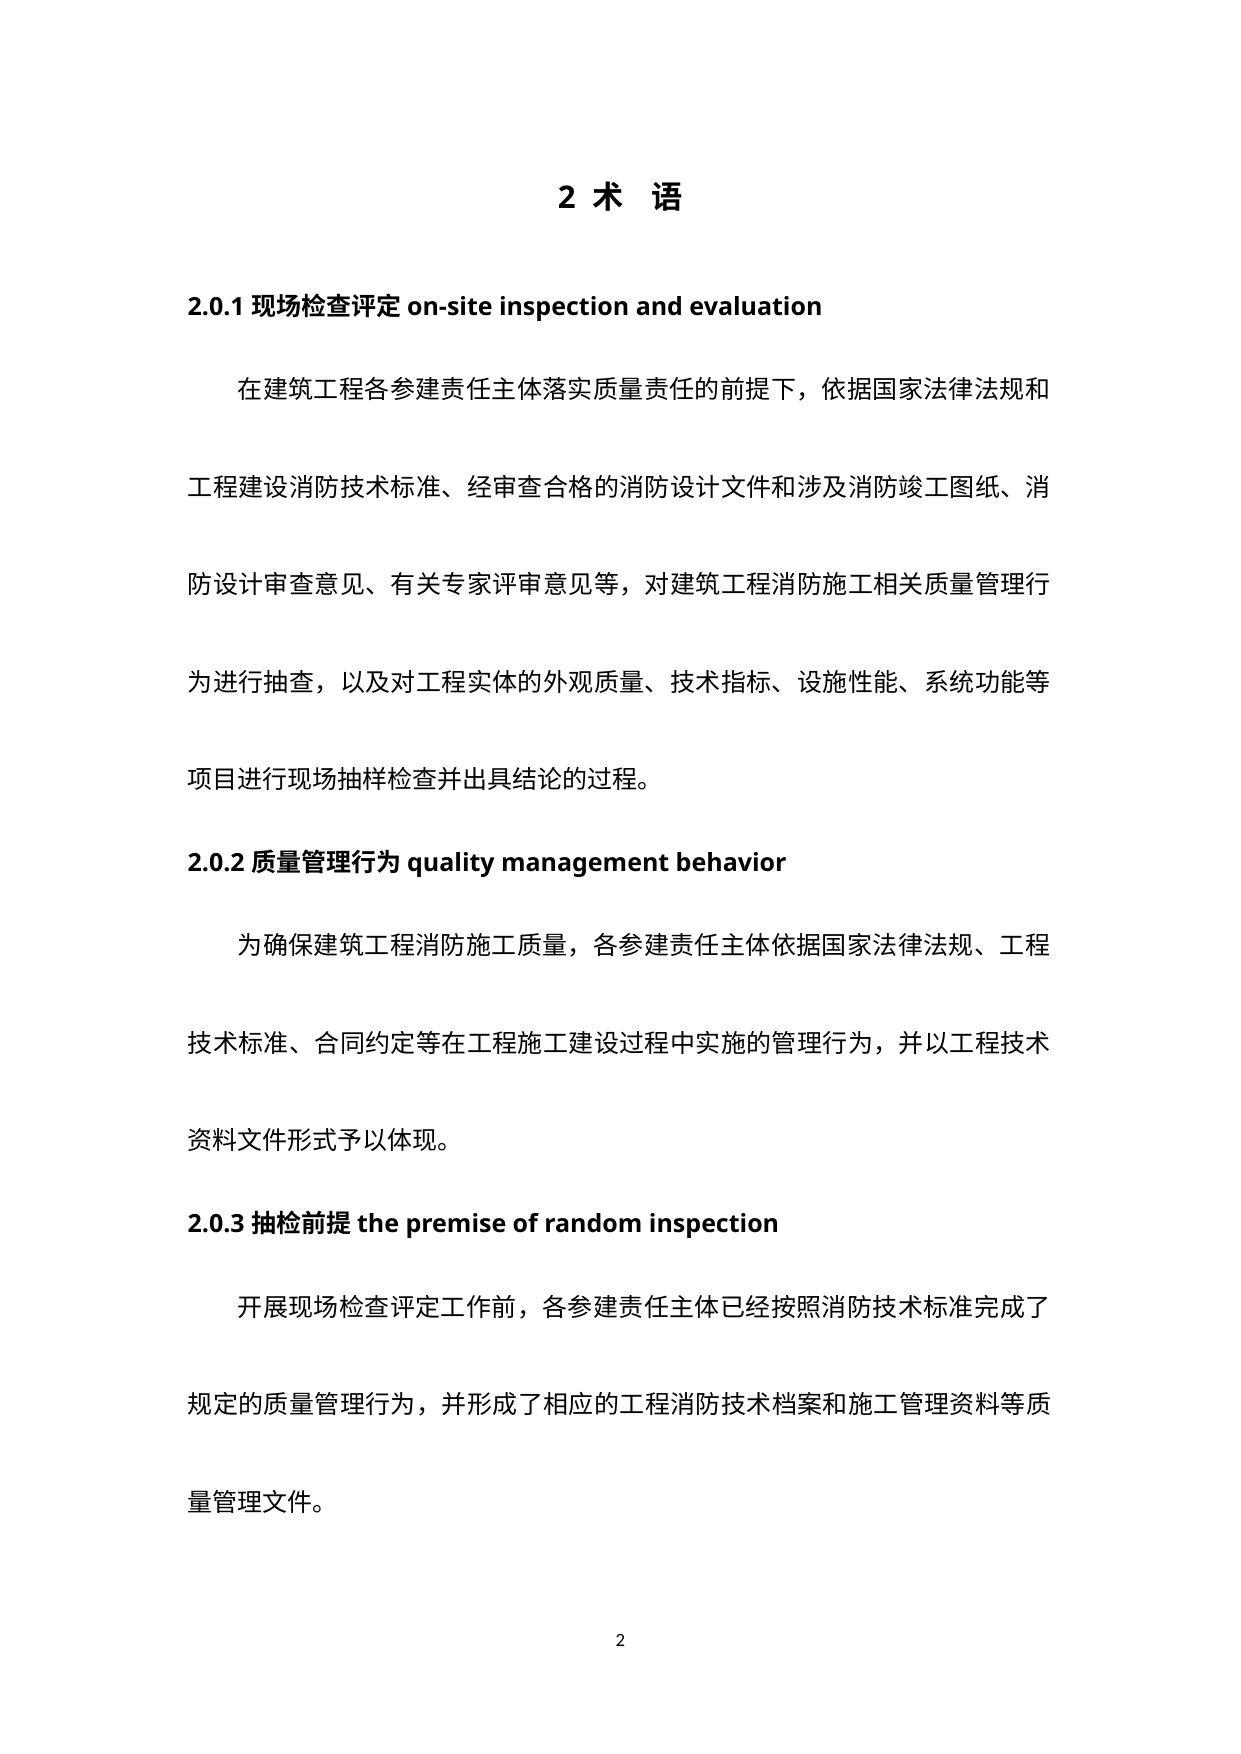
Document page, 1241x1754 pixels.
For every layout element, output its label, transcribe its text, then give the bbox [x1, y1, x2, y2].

text 为确保建筑工程消防施工质量，各参建责任主体依据国家法律法规、工程技术标准、合同约定等在工程施工建设过程中实施的管理行为，并以工程技术资料文件形式予以体现。 [187, 911, 1053, 1171]
text 2 术 语 [187, 162, 1053, 227]
text 在建筑工程各参建责任主体落实质量责任的前提下，依据国家法律法规和工程建设消防技术标准、经审查合格的消防设计文件和涉及消防竣工图纸、消防设计审查意见、有关专家评审意见等，对建筑工程消防施工相关质量管理行为进行抽查，以及对工程实体的外观质量、技术指标、设施性能、系统功能等项目进行现场抽样检查并出具结论的过程。 [187, 355, 1053, 810]
text 开展现场检查评定工作前，各参建责任主体已经按照消防技术标准完成了规定的质量管理行为，并形成了相应的工程消防技术档案和施工管理资料等质量管理文件。 [187, 1273, 1053, 1533]
text 2.0.2 质量管理行为 quality management behavior [187, 828, 1053, 893]
text 2.0.1 现场检查评定 on-site inspection and evaluation [187, 272, 1053, 337]
text 2.0.3 抽检前提 the premise of random inspection [187, 1189, 1053, 1254]
